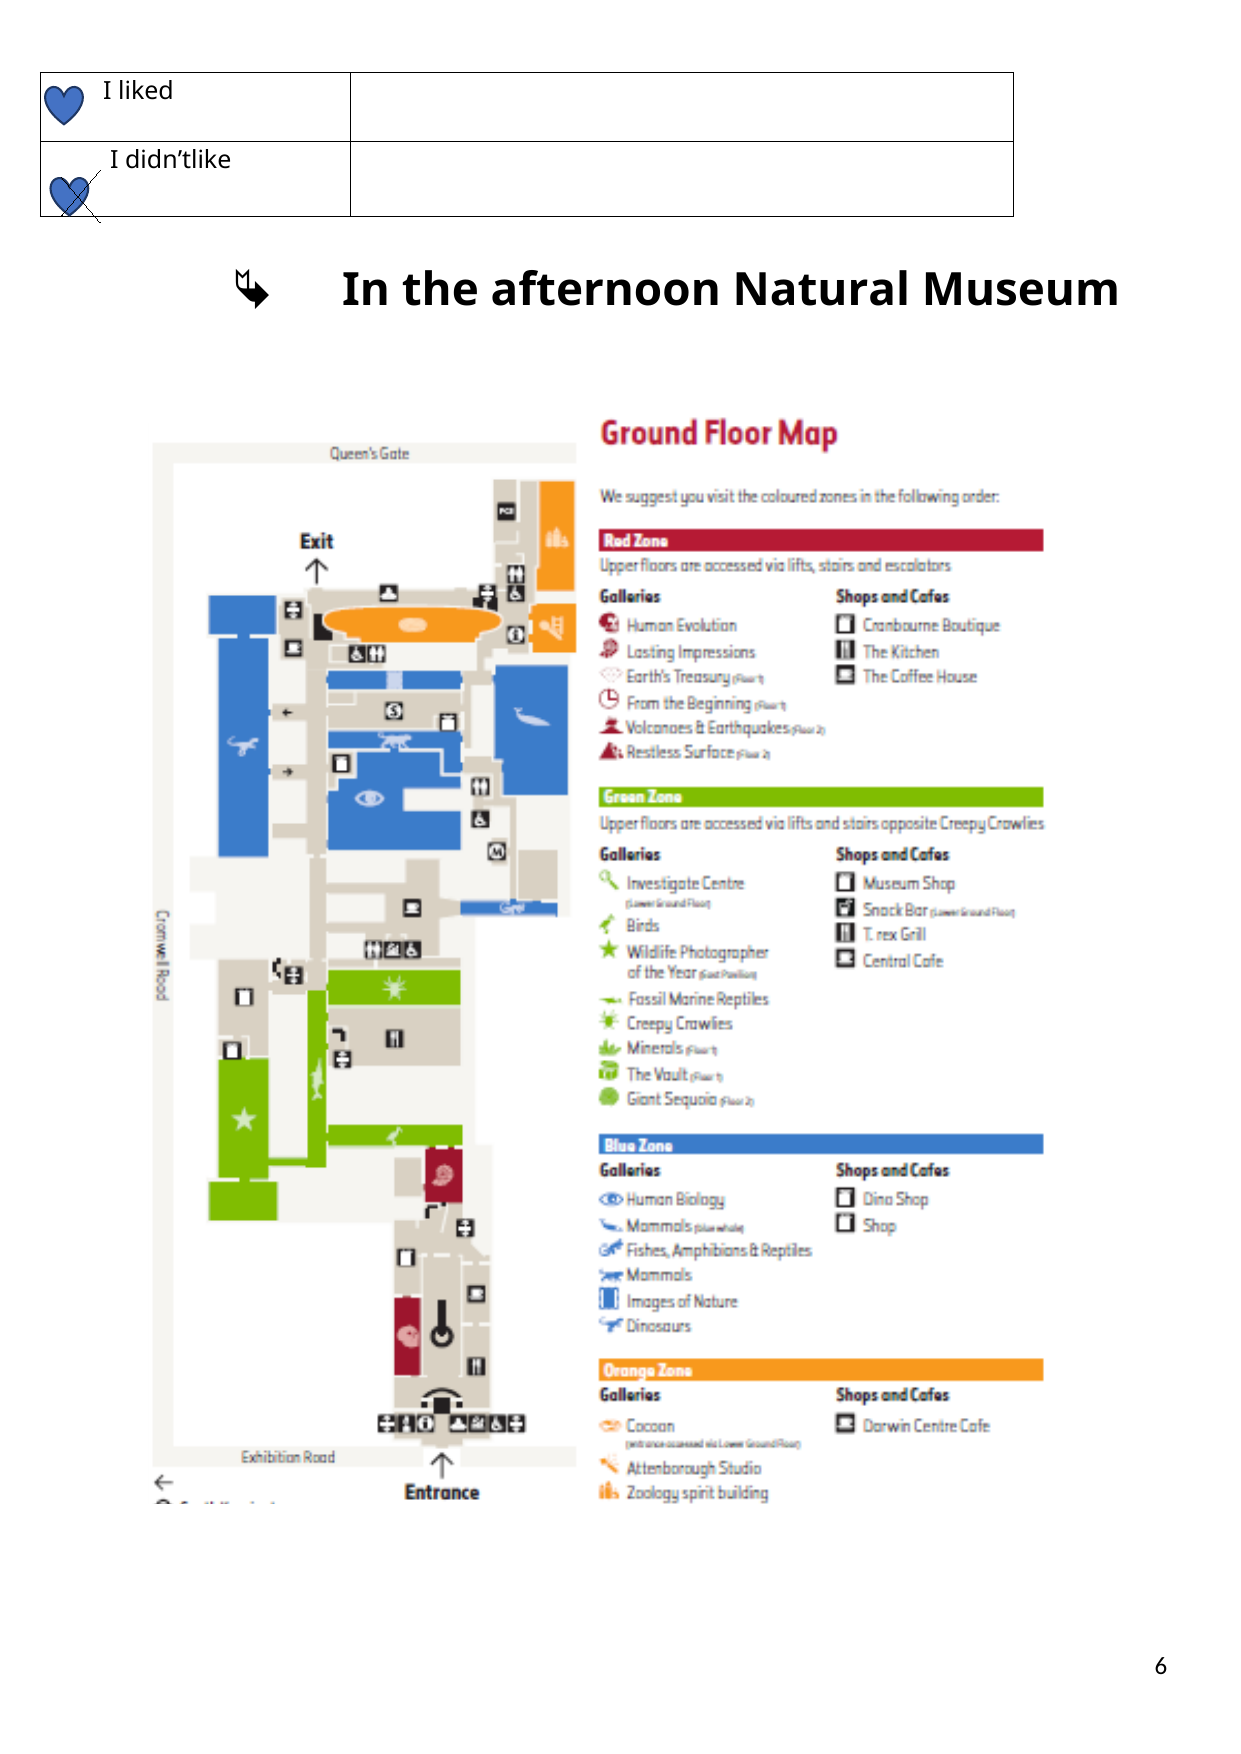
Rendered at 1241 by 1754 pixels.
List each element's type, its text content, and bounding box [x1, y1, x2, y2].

table_header [351, 73, 1013, 141]
table_header I liked [41, 73, 350, 141]
table_cell I didn’tlike [41, 142, 350, 216]
table_cell [351, 142, 1013, 216]
subtitle In the afternoon Natural Museum [185, 256, 1167, 318]
